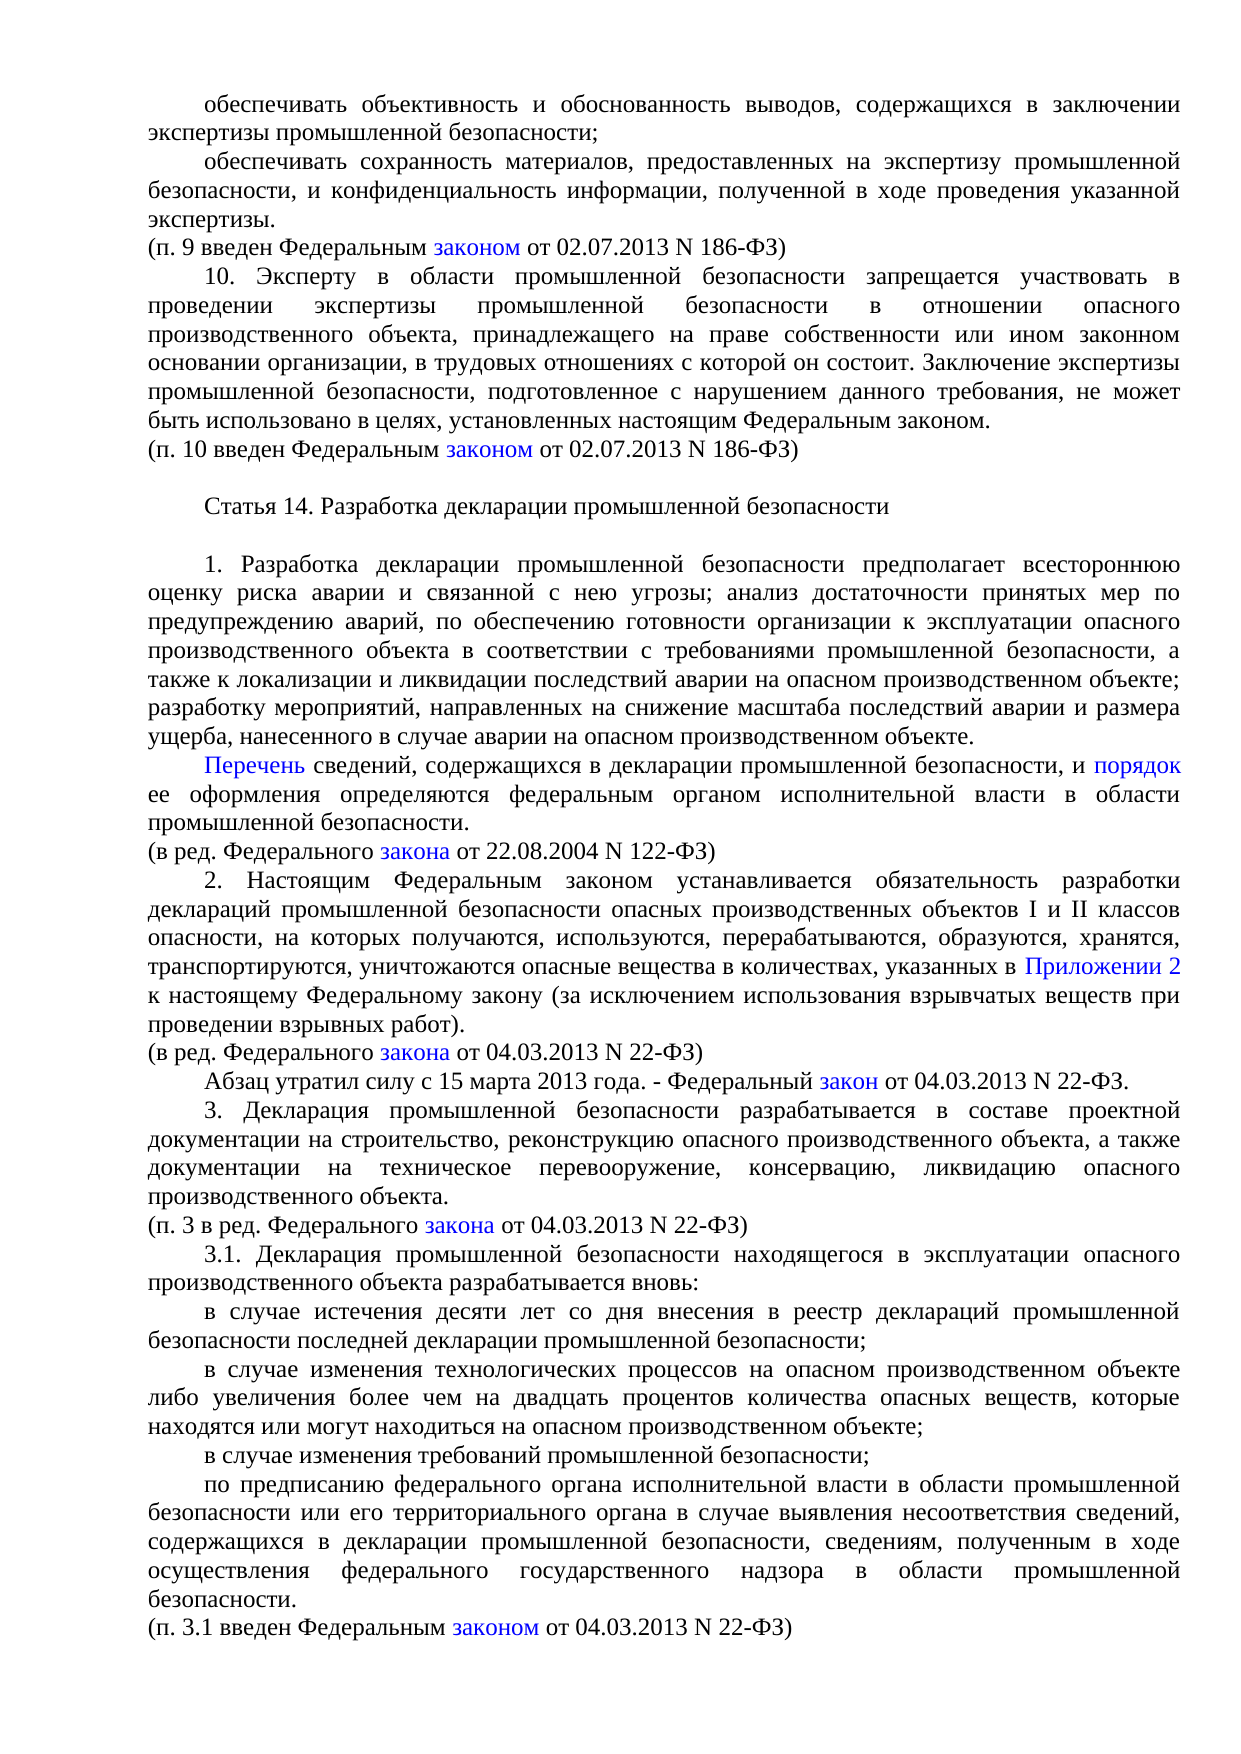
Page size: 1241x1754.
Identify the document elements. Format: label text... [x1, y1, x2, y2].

text 3.1. Декларация промышленной безопасности находящегося в эксплуатации опасного производственного объекта разрабатывается вновь: [148, 1239, 1181, 1296]
text 10. Эксперту в области промышленной безопасности запрещается участвовать в проведении экспертизы промышленной безопасности в отношении опасного производственного объекта, принадлежащего на праве собственности или ином законном основании организации, в трудовых отношениях с которой он состоит. Заключение экспертизы промышленной безопасности, подготовленное с нарушением данного требования, не может быть использовано в целях, установленных настоящим Федеральным законом. [148, 261, 1181, 434]
text Статья 14. Разработка декларации промышленной безопасности [148, 491, 1181, 520]
text обеспечивать сохранность материалов, предоставленных на экспертизу промышленной безопасности, и конфиденциальность информации, полученной в ходе проведения указанной экспертизы. [148, 146, 1181, 232]
text 2. Настоящим Федеральным законом устанавливается обязательность разработки деклараций промышленной безопасности опасных производственных объектов I и II классов опасности, на которых получаются, используются, перерабатываются, образуются, хранятся, транспортируются, уничтожаются опасные вещества в количествах, указанных в Приложении 2 к настоящему Федеральному закону (за исключением использования взрывчатых веществ при проведении взрывных работ). [148, 865, 1181, 1037]
text (п. 3 в ред. Федерального закона от 04.03.2013 N 22-ФЗ) [148, 1210, 1181, 1239]
text (в ред. Федерального закона от 22.08.2004 N 122-ФЗ) [148, 836, 1181, 865]
text Перечень сведений, содержащихся в декларации промышленной безопасности, и порядок ее оформления определяются федеральным органом исполнительной власти в области промышленной безопасности. [148, 750, 1181, 836]
text по предписанию федерального органа исполнительной власти в области промышленной безопасности или его территориального органа в случае выявления несоответствия сведений, содержащихся в декларации промышленной безопасности, сведениям, полученным в ходе осуществления федерального государственного надзора в области промышленной безопасности. [148, 1469, 1181, 1612]
text (п. 3.1 введен Федеральным законом от 04.03.2013 N 22-ФЗ) [148, 1612, 1181, 1641]
text Абзац утратил силу с 15 марта 2013 года. - Федеральный закон от 04.03.2013 N 22-ФЗ. [148, 1066, 1181, 1095]
text в случае истечения десяти лет со дня внесения в реестр деклараций промышленной безопасности последней декларации промышленной безопасности; [148, 1296, 1181, 1354]
text обеспечивать объективность и обоснованность выводов, содержащихся в заключении экспертизы промышленной безопасности; [148, 89, 1181, 146]
text в случае изменения требований промышленной безопасности; [148, 1440, 1181, 1469]
text (п. 10 введен Федеральным законом от 02.07.2013 N 186-ФЗ) [148, 434, 1181, 462]
text в случае изменения технологических процессов на опасном производственном объекте либо увеличения более чем на двадцать процентов количества опасных веществ, которые находятся или могут находиться на опасном производственном объекте; [148, 1354, 1181, 1440]
text 1. Разработка декларации промышленной безопасности предполагает всестороннюю оценку риска аварии и связанной с нею угрозы; анализ достаточности принятых мер по предупреждению аварий, по обеспечению готовности организации к эксплуатации опасного производственного объекта в соответствии с требованиями промышленной безопасности, а также к локализации и ликвидации последствий аварии на опасном производственном объекте; разработку мероприятий, направленных на снижение масштаба последствий аварии и размера ущерба, нанесенного в случае аварии на опасном производственном объекте. [148, 549, 1181, 750]
text 3. Декларация промышленной безопасности разрабатывается в составе проектной документации на строительство, реконструкцию опасного производственного объекта, а также документации на техническое перевооружение, консервацию, ликвидацию опасного производственного объекта. [148, 1095, 1181, 1210]
text (п. 9 введен Федеральным законом от 02.07.2013 N 186-ФЗ) [148, 232, 1181, 261]
text (в ред. Федерального закона от 04.03.2013 N 22-ФЗ) [148, 1037, 1181, 1066]
